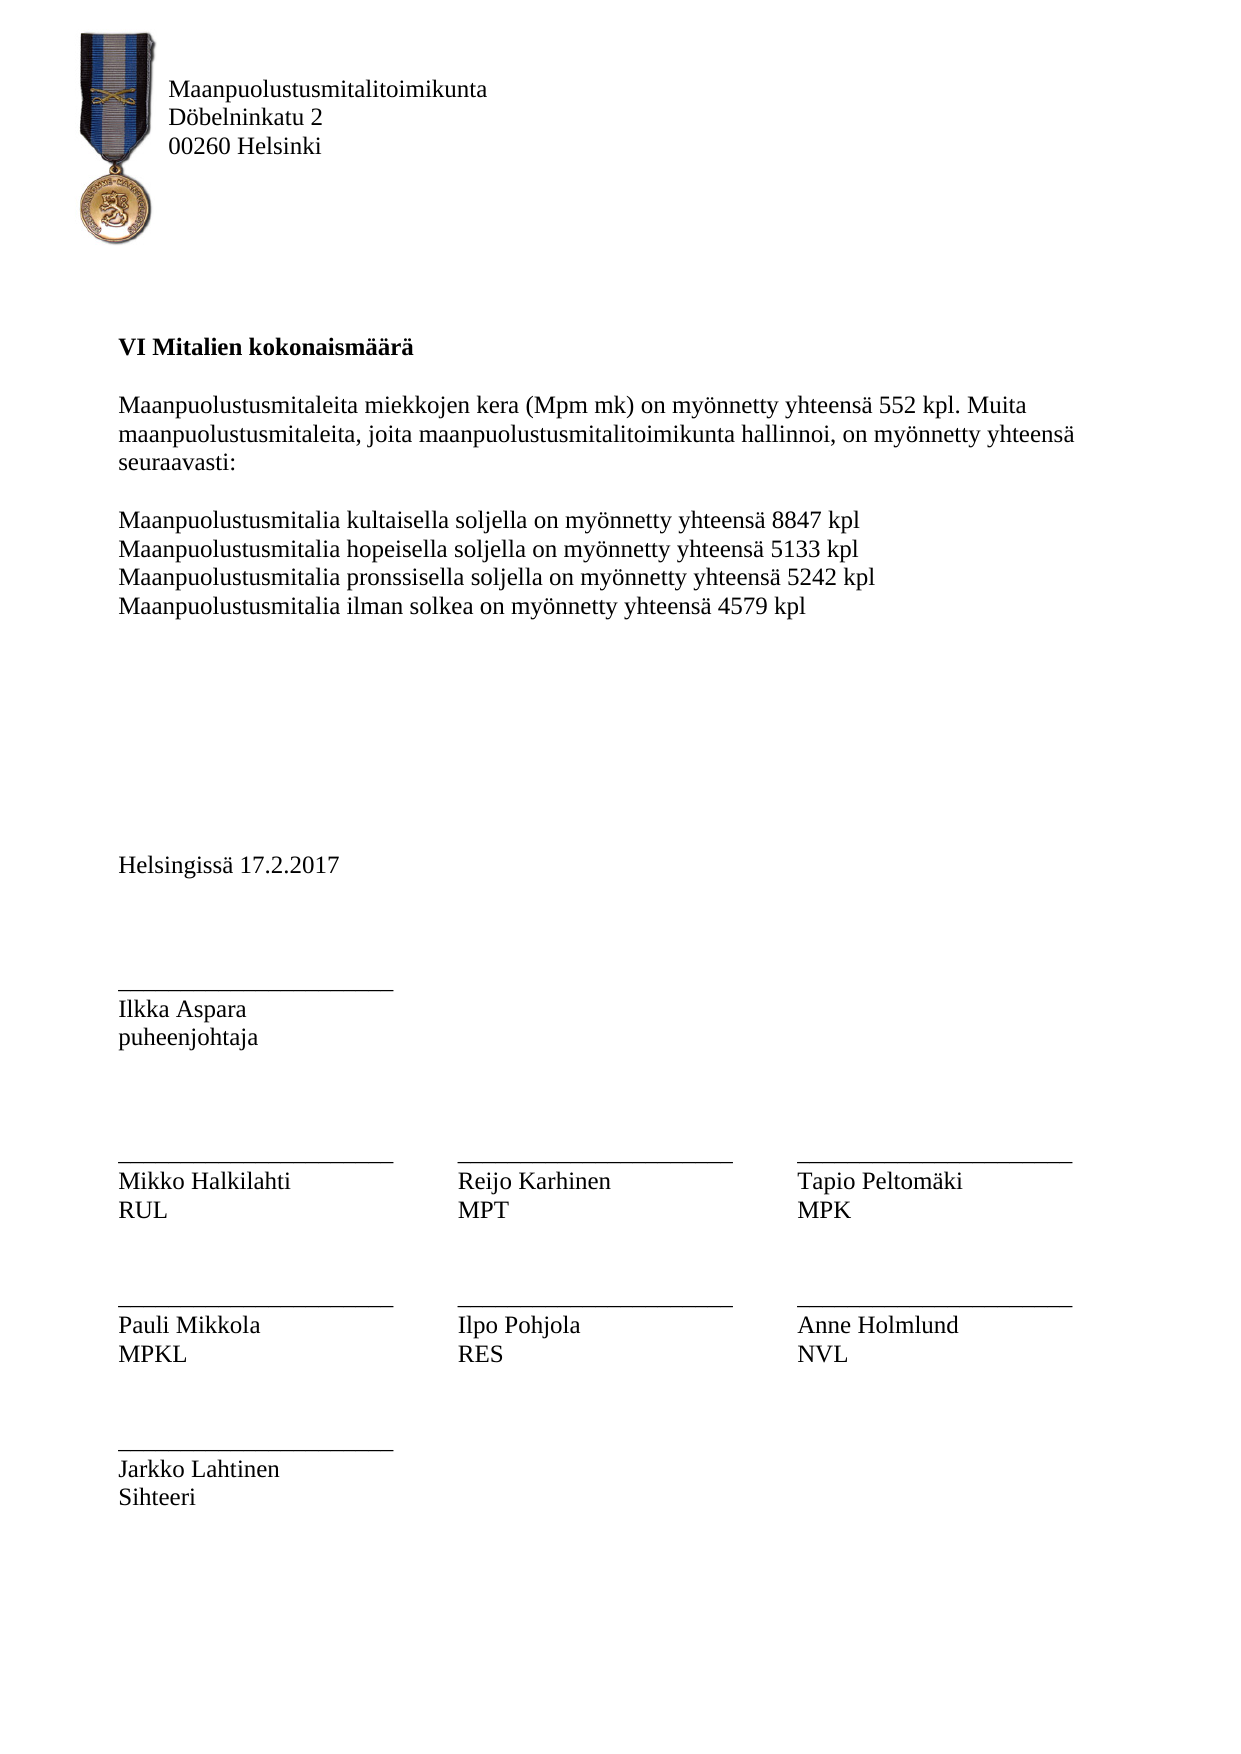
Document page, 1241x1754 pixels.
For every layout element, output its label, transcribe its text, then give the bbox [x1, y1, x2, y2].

text Maanpuolustusmitalia hopeisella soljella on myönnetty yhteensä 5133 kpl [118, 534, 1122, 562]
text Maanpuolustusmitaleita miekkojen kera (Mpm mk) on myönnetty yhteensä 552 kpl. Muita maanpuolustusmitaleita, joita maanpuolustusmitalitoimikunta hallinnoi, on myönnetty yhteensä seuraavasti: [118, 390, 1122, 476]
text VI Mitalien kokonaismäärä [118, 332, 1122, 361]
text Maanpuolustusmitalia pronssisella soljella on myönnetty yhteensä 5242 kpl [118, 562, 1122, 591]
table_header ______________________ Ilkka Aspara puheenjohtaja ______________________ Mikko Halkilahti RUL ______________________ Pauli Mikkola MPKL ______________________ Jarkko Lahtinen Sihteeri [107, 965, 446, 1511]
picture [74, 29, 158, 246]
table_header ______________________ Reijo Karhinen MPT ______________________ Ilpo Pohjola RES [446, 965, 786, 1511]
text Maanpuolustusmitalia ilman solkea on myönnetty yhteensä 4579 kpl [118, 591, 1122, 620]
table_header ______________________ Tapio Peltomäki MPK ______________________ Anne Holmlund NVL [786, 965, 1125, 1511]
text Maanpuolustusmitalia kultaisella soljella on myönnetty yhteensä 8847 kpl [118, 505, 1122, 534]
text Helsingissä 17.2.2017 [118, 850, 1122, 879]
